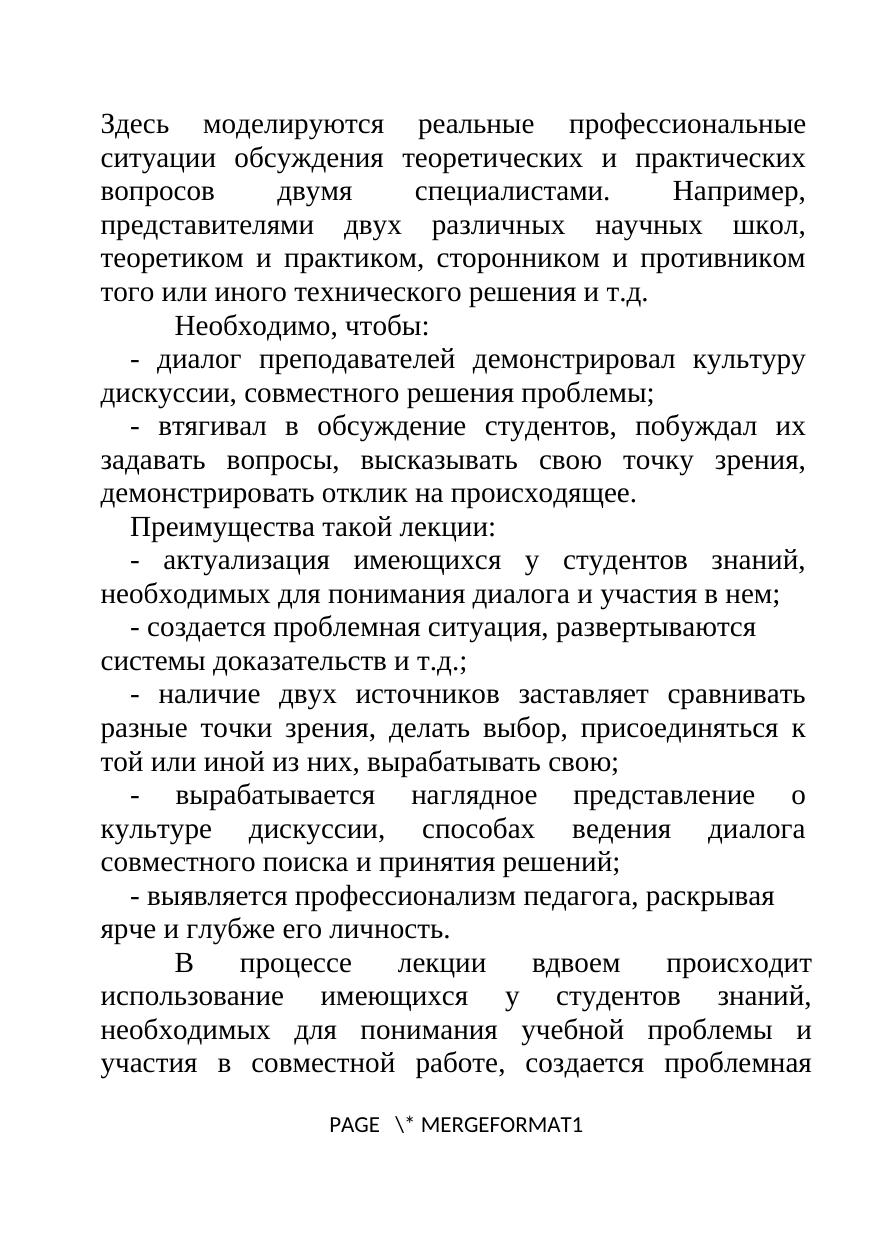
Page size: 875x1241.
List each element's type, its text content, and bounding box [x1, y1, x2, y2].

text Преимущества такой лекции: [100, 509, 806, 542]
text - создается проблемная ситуация, развертываются системы доказательств и т.д.; [100, 609, 806, 677]
text - втягивал в обсуждение студентов, побуждал их задавать вопросы, высказывать свою точку зрения, демонстрировать отклик на происходящее. [100, 408, 806, 509]
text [100, 945, 812, 1079]
text - наличие двух источников заставляет сравнивать разные точки зрения, делать выбор, присоединяться к той или иной из них, вырабатывать свою; [100, 677, 806, 777]
text Необходимо, чтобы: [100, 308, 806, 341]
text - вырабатывается наглядное представление о культуре дискуссии, способах ведения диалога совместного поиска и принятия решений; [100, 777, 806, 878]
text - актуализация имеющихся у студентов знаний, необходимых для понимания диалога и участия в нем; [100, 542, 806, 609]
text - выявляется профессионализм педагога, раскрывая ярче и глубже его личность. [100, 878, 806, 945]
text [100, 106, 806, 308]
text - диалог преподавателей демонстрировал культуру дискуссии, совместного решения проблемы; [100, 341, 806, 408]
